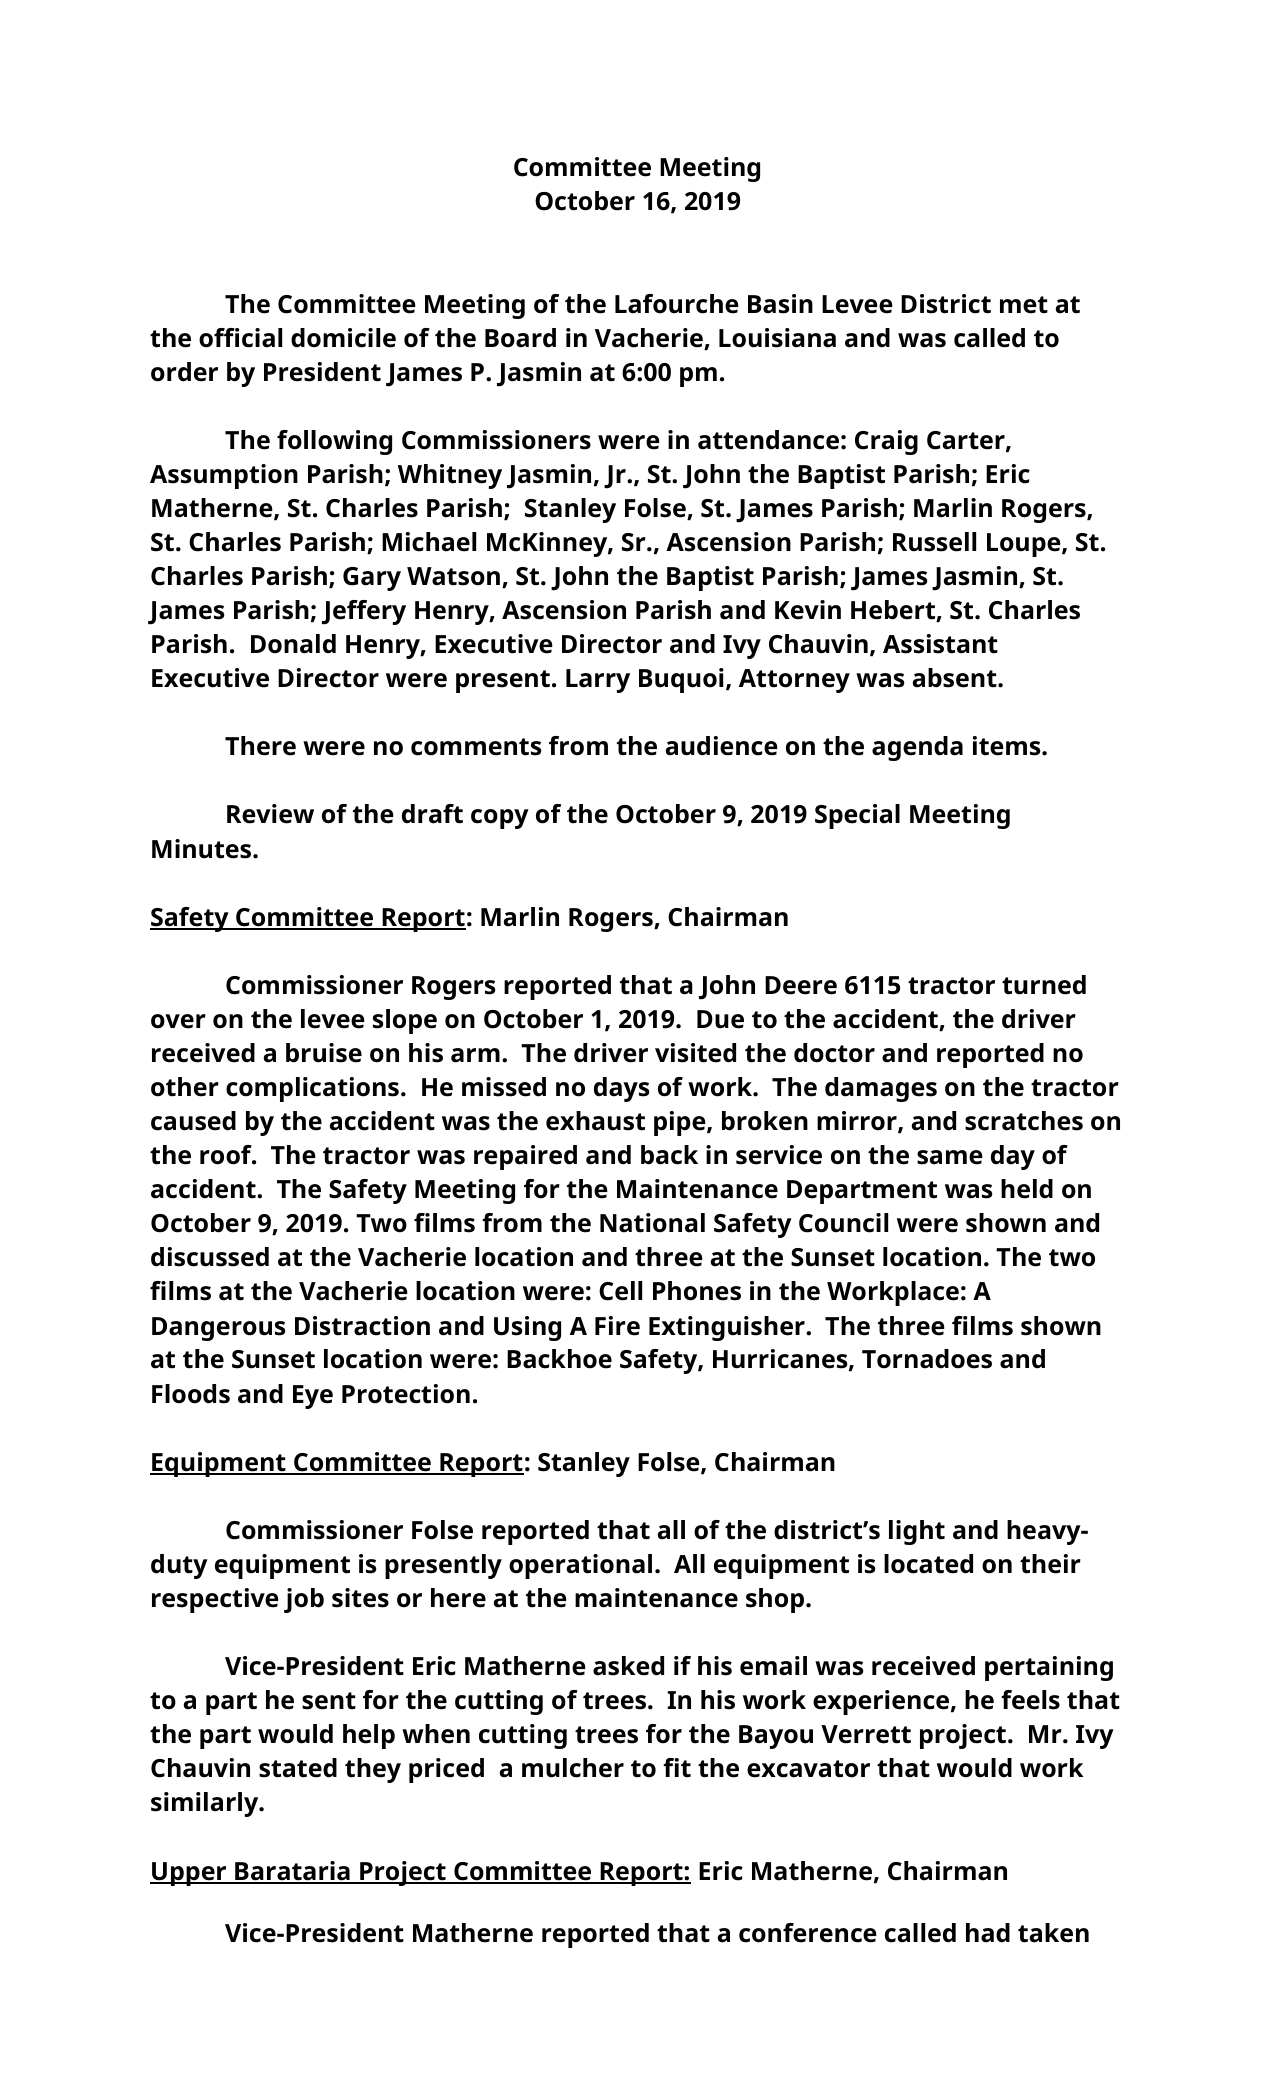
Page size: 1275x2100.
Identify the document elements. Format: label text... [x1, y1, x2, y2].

text Committee Meeting [150, 150, 1125, 184]
text October 16, 2019 [150, 184, 1125, 218]
text Commissioner Rogers reported that a John Deere 6115 tractor turned over on the levee slope on October 1, 2019. Due to the accident, the driver received a bruise on his arm. The driver visited the doctor and reported no other complications. He missed no days of work. The damages on the tractor caused by the accident was the exhaust pipe, broken mirror, and scratches on the roof. The tractor was repaired and back in service on the same day of accident. The Safety Meeting for the Maintenance Department was held on October 9, 2019. Two films from the National Safety Council were shown and discussed at the Vacherie location and three at the Sunset location. The two films at the Vacherie location were: Cell Phones in the Workplace: A Dangerous Distraction and Using A Fire Extinguisher. The three films shown at the Sunset location were: Backhoe Safety, Hurricanes, Tornadoes and Floods and Eye Protection. [150, 967, 1125, 1410]
text The following Commissioners were in attendance: Craig Carter, Assumption Parish; Whitney Jasmin, Jr., St. John the Baptist Parish; Eric Matherne, St. Charles Parish; Stanley Folse, St. James Parish; Marlin Rogers, St. Charles Parish; Michael McKinney, Sr., Ascension Parish; Russell Loupe, St. Charles Parish; Gary Watson, St. John the Baptist Parish; James Jasmin, St. James Parish; Jeffery Henry, Ascension Parish and Kevin Hebert, St. Charles Parish. Donald Henry, Executive Director and Ivy Chauvin, Assistant Executive Director were present. Larry Buquoi, Attorney was absent. [150, 422, 1125, 695]
text Upper Barataria Project Committee Report: Eric Matherne, Chairman [150, 1853, 1125, 1887]
text Vice-President Eric Matherne asked if his email was received pertaining to a part he sent for the cutting of trees. In his work experience, he feels that the part would help when cutting trees for the Bayou Verrett project. Mr. Ivy Chauvin stated they priced a mulcher to fit the excavator that would work similarly. [150, 1649, 1125, 1819]
text Review of the draft copy of the October 9, 2019 Special Meeting Minutes. [150, 797, 1125, 865]
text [150, 1916, 1125, 1950]
text Commissioner Folse reported that all of the district’s light and heavy-duty equipment is presently operational. All equipment is located on their respective job sites or here at the maintenance shop. [150, 1512, 1125, 1615]
text Safety Committee Report: Marlin Rogers, Chairman [150, 899, 1125, 933]
text Equipment Committee Report: Stanley Folse, Chairman [150, 1444, 1125, 1478]
text There were no comments from the audience on the agenda items. [150, 729, 1125, 763]
text The Committee Meeting of the Lafourche Basin Levee District met at the official domicile of the Board in Vacherie, Louisiana and was called to order by President James P. Jasmin at 6:00 pm. [150, 286, 1125, 388]
